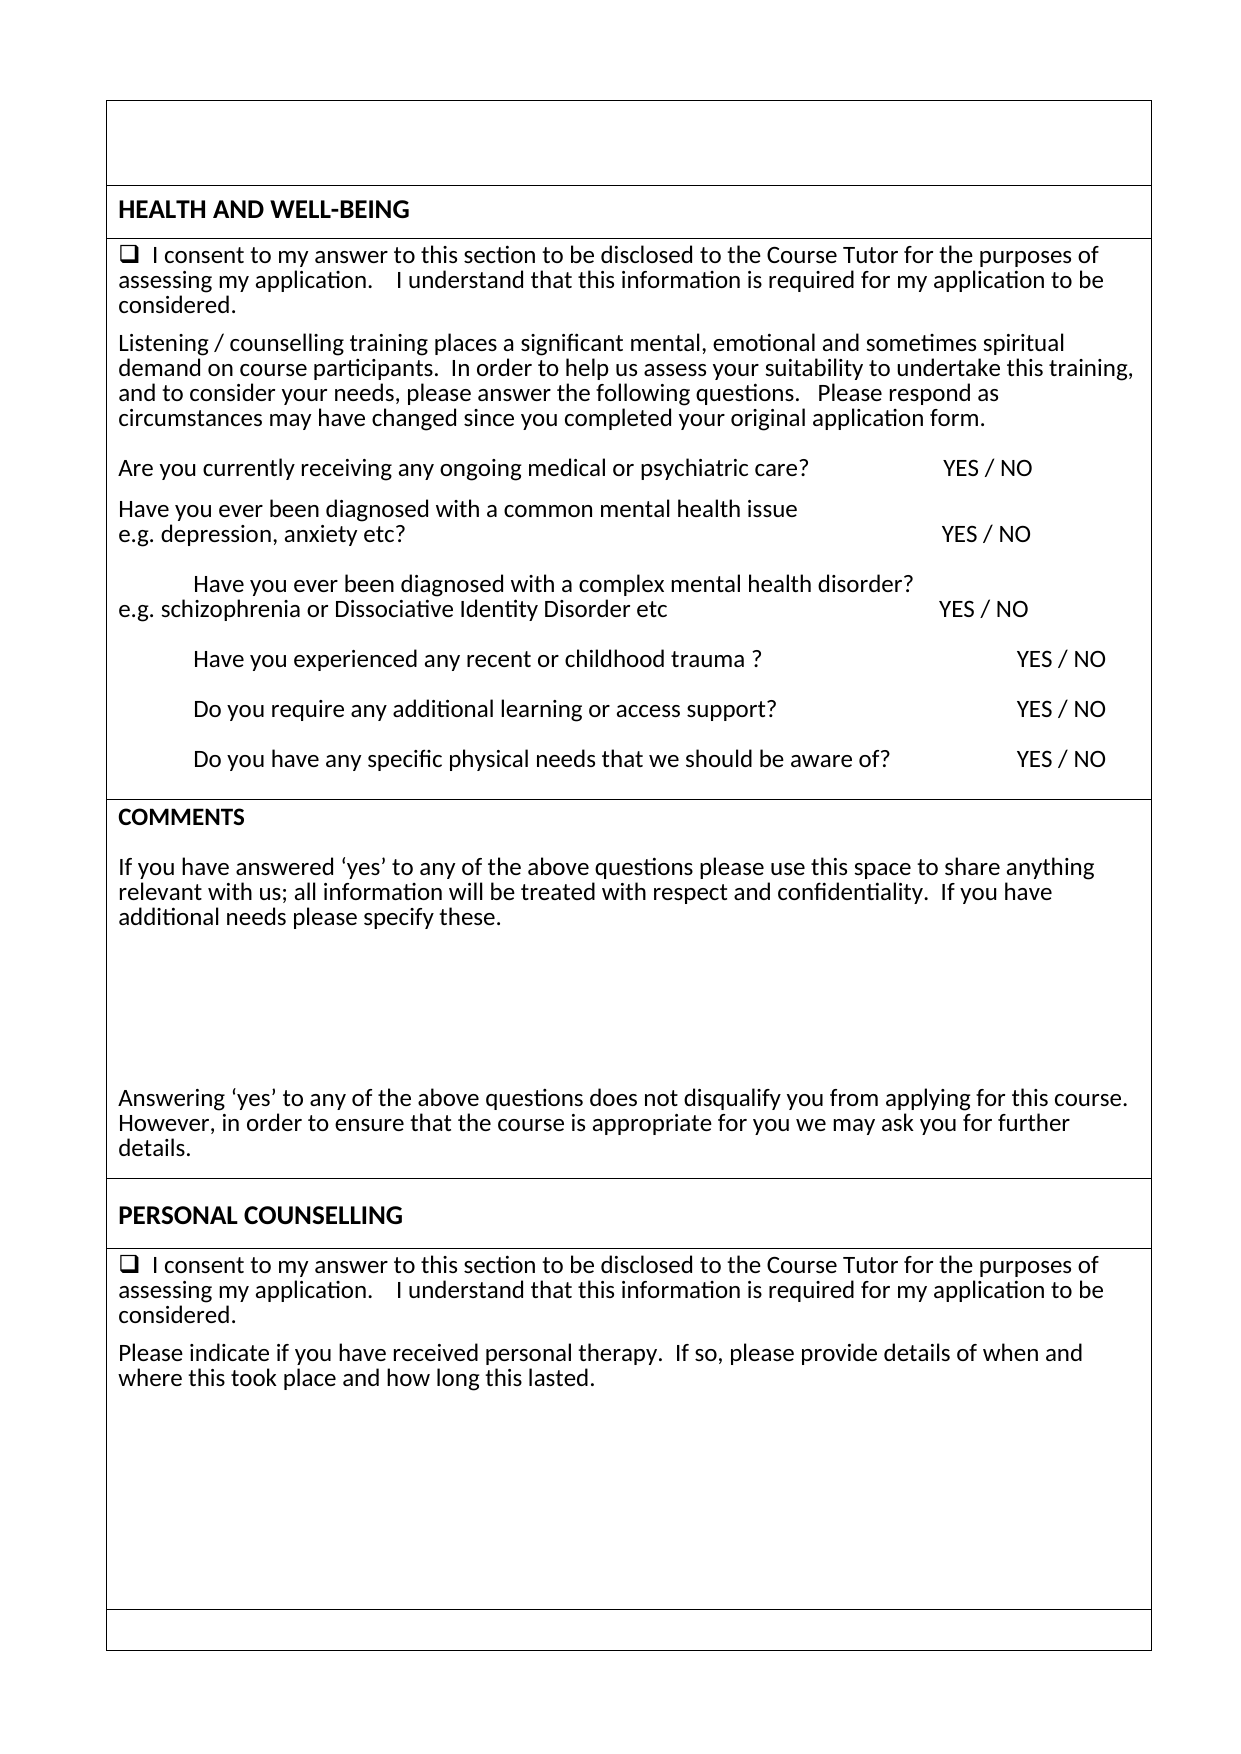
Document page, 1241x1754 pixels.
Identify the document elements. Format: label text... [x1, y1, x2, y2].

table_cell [107, 1610, 1151, 1649]
table_cell PERSONAL COUNSELLING [107, 1179, 1151, 1247]
table_cell I consent to my answer to this section to be disclosed to the Course Tutor for the purposes of assessing my application. I understand that this information is required for my application to be considered. Please indicate if you have received personal therapy. If so, please provide details of when and where this took place and how long this lasted. [107, 1249, 1151, 1609]
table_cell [107, 101, 1151, 184]
table_cell COMMENTS If you have answered ‘yes’ to any of the above questions please use this space to share anything relevant with us; all information will be treated with respect and confidentiality. If you have additional needs please specify these. Answering ‘yes’ to any of the above questions does not disqualify you from applying for this course. However, in order to ensure that the course is appropriate for you we may ask you for further details. [107, 800, 1151, 1178]
table_cell HEALTH AND WELL-BEING [107, 186, 1151, 238]
table_cell I consent to my answer to this section to be disclosed to the Course Tutor for the purposes of assessing my application. I understand that this information is required for my application to be considered. Listening / counselling training places a significant mental, emotional and sometimes spiritual demand on course participants. In order to help us assess your suitability to undertake this training, and to consider your needs, please answer the following questions. Please respond as circumstances may have changed since you completed your original application form. Are you currently receiving any ongoing medical or psychiatric care? YES / NO Have you ever been diagnosed with a common mental health issue e.g. depression, anxiety etc? YES / NO Have you ever been diagnosed with a complex mental health disorder? e.g. schizophrenia or Dissociative Identity Disorder etc YES / NO Have you experienced any recent or childhood trauma ? YES / NO Do you require any additional learning or access support? YES / NO Do you have any specific physical needs that we should be aware of? YES / NO [107, 239, 1151, 799]
